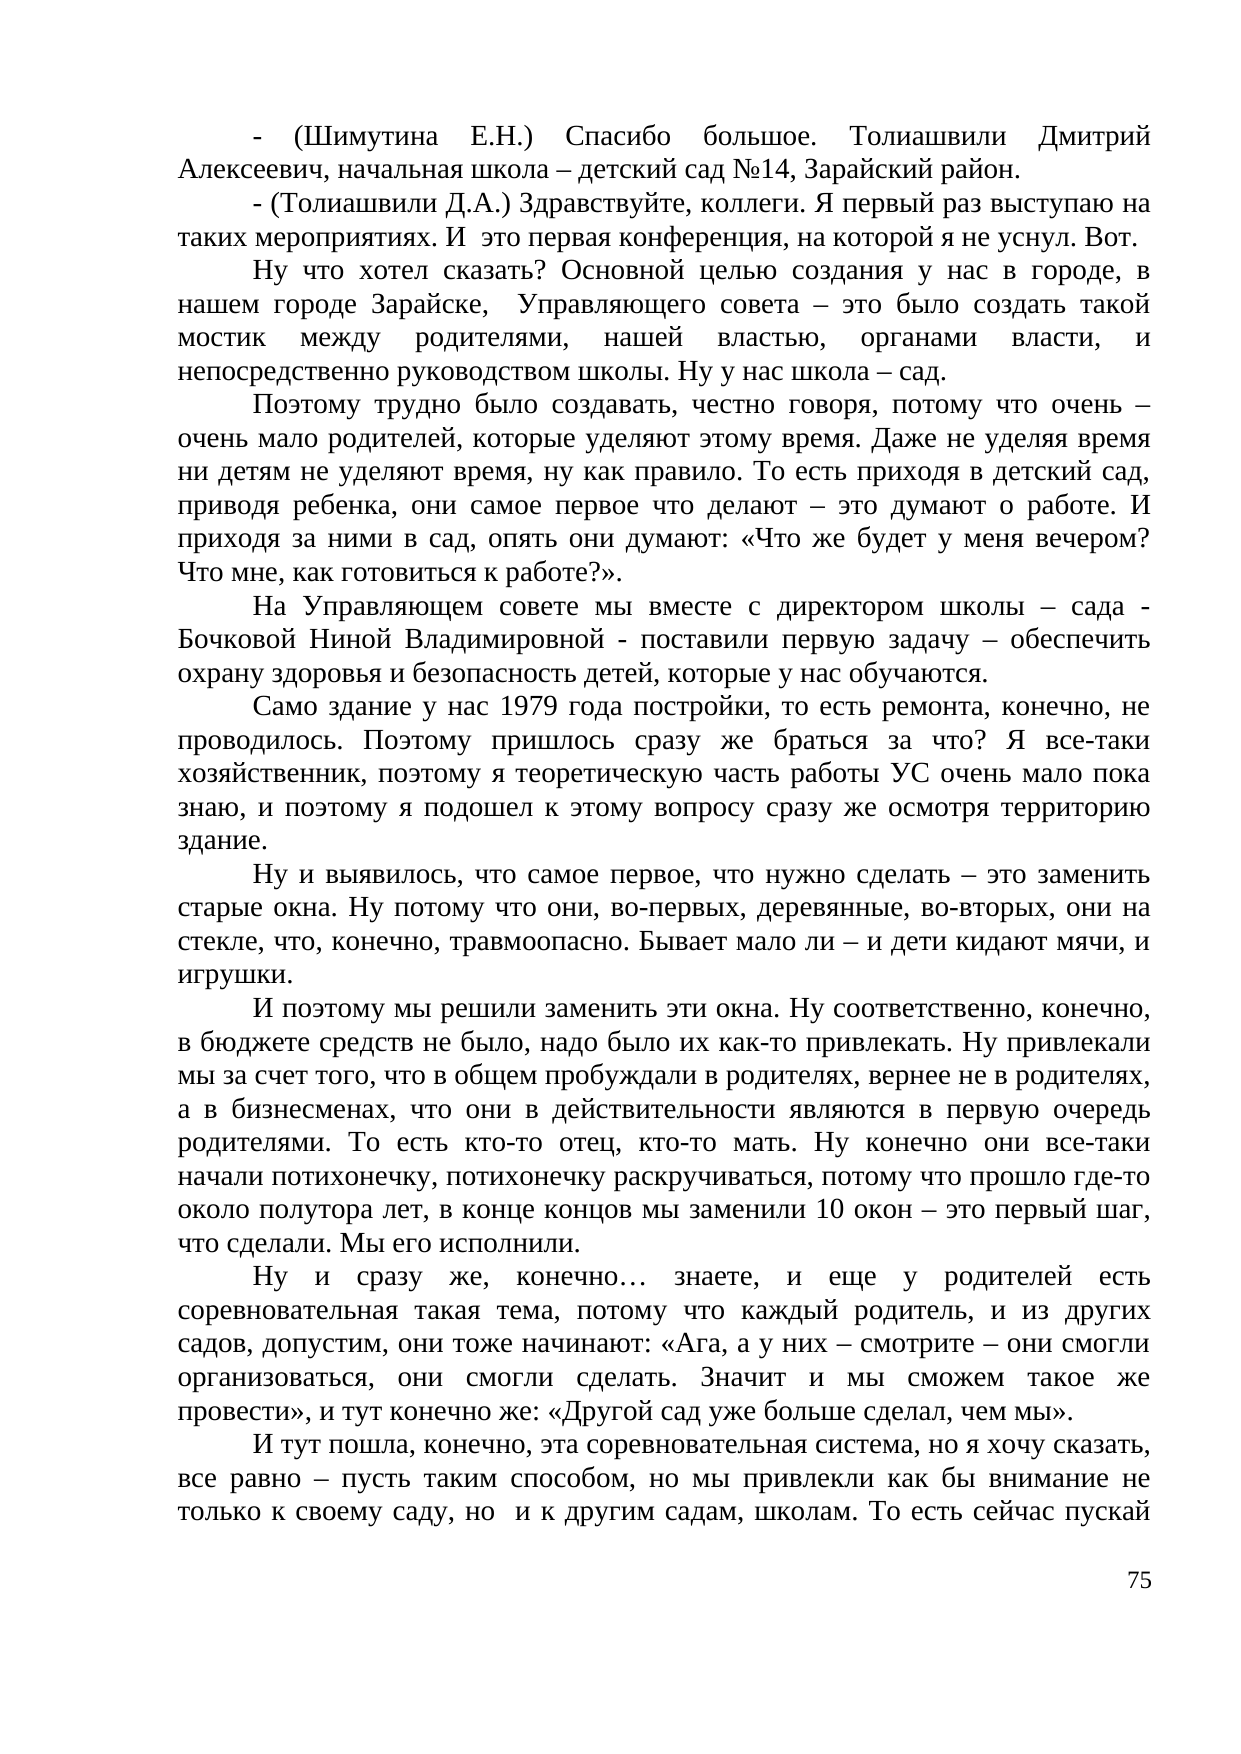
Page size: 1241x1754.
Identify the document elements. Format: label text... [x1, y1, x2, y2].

text - (Толиашвили Д.А.) Здравствуйте, коллеги. Я первый раз выступаю на таких мероприятиях. И это первая конференция, на которой я не уснул. Вот. [177, 185, 1152, 252]
text Поэтому трудно было создавать, честно говоря, потому что очень – очень мало родителей, которые уделяют этому время. Даже не уделяя время ни детям не уделяют время, ну как правило. То есть приходя в детский сад, приводя ребенка, они самое первое что делают – это думают о работе. И приходя за ними в сад, опять они думают: «Что же будет у меня вечером? Что мне, как готовиться к работе?». [177, 386, 1152, 588]
text И поэтому мы решили заменить эти окна. Ну соответственно, конечно, в бюджете средств не было, надо было их как-то привлекать. Ну привлекали мы за счет того, что в общем пробуждали в родителях, вернее не в родителях, а в бизнесменах, что они в действительности являются в первую очередь родителями. То есть кто-то отец, кто-то мать. Ну конечно они все-таки начали потихонечку, потихонечку раскручиваться, потому что прошло где-то около полутора лет, в конце концов мы заменили 10 окон – это первый шаг, что сделали. Мы его исполнили. [177, 990, 1152, 1258]
text Ну и выявилось, что самое первое, что нужно сделать – это заменить старые окна. Ну потому что они, во-первых, деревянные, во-вторых, они на стекле, что, конечно, травмоопасно. Бывает мало ли – и дети кидают мячи, и игрушки. [177, 856, 1152, 990]
text - (Шимутина Е.Н.) Спасибо большое. Толиашвили Дмитрий Алексеевич, начальная школа – детский сад №14, Зарайский район. [177, 118, 1152, 185]
text На Управляющем совете мы вместе с директором школы – сада - Бочковой Ниной Владимировной - поставили первую задачу – обеспечить охрану здоровья и безопасность детей, которые у нас обучаются. [177, 588, 1152, 688]
text Само здание у нас 1979 года постройки, то есть ремонта, конечно, не проводилось. Поэтому пришлось сразу же браться за что? Я все-таки хозяйственник, поэтому я теоретическую часть работы УС очень мало пока знаю, и поэтому я подошел к этому вопросу сразу же осмотря территорию здание. [177, 688, 1152, 856]
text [177, 1426, 1152, 1527]
text Ну и сразу же, конечно… знаете, и еще у родителей есть соревновательная такая тема, потому что каждый родитель, и из других садов, допустим, они тоже начинают: «Ага, а у них – смотрите – они смогли организоваться, они смогли сделать. Значит и мы сможем такое же провести», и тут конечно же: «Другой сад уже больше сделал, чем мы». [177, 1258, 1152, 1426]
text Ну что хотел сказать? Основной целью создания у нас в городе, в нашем городе Зарайске, Управляющего совета – это было создать такой мостик между родителями, нашей властью, органами власти, и непосредственно руководством школы. Ну у нас школа – сад. [177, 252, 1152, 386]
